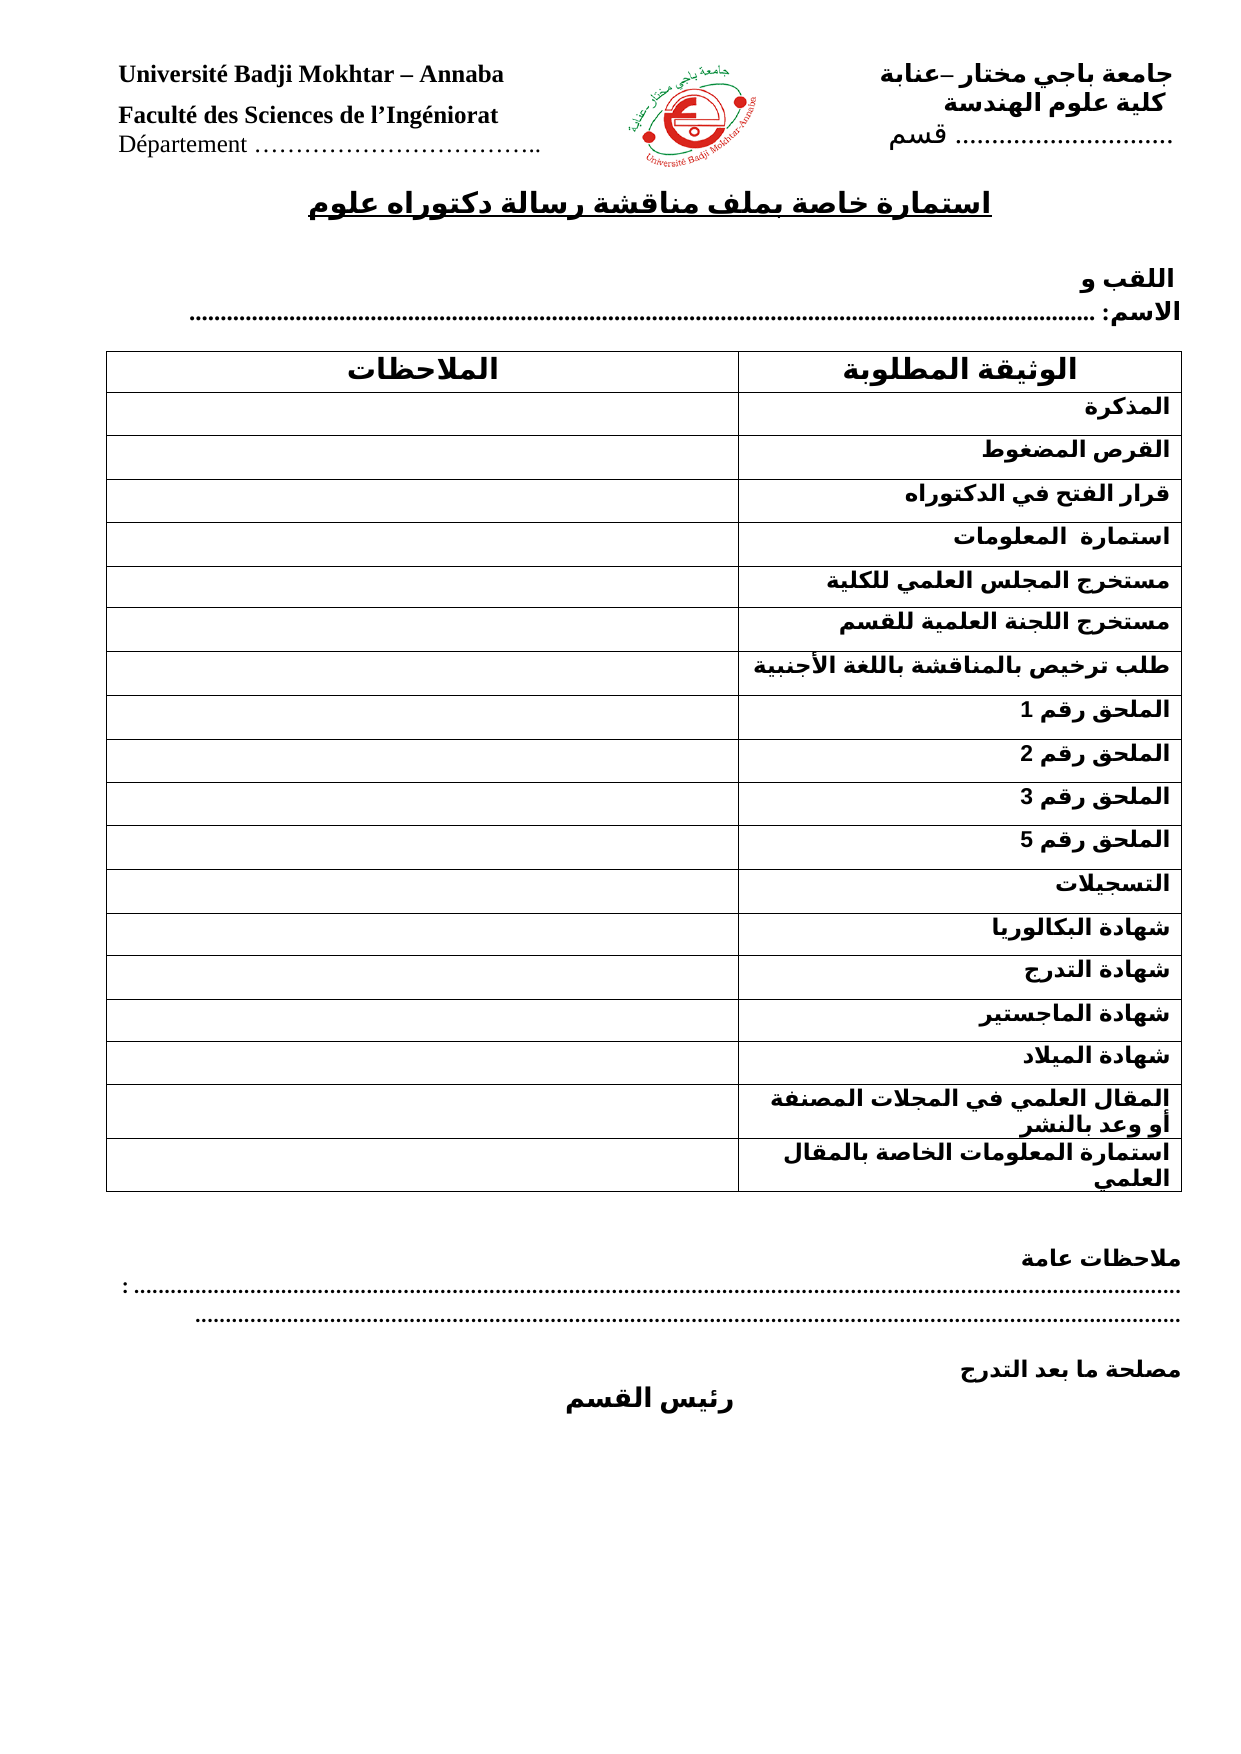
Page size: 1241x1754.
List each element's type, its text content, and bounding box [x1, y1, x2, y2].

picture [624, 59, 762, 174]
table_cell القرص المضغوط [739, 436, 1181, 478]
table_cell شهادة التدرج [739, 956, 1181, 999]
table_cell التسجيلات [739, 870, 1181, 913]
text اللقب و الاسم: ................................................................................................................................................. [118, 264, 1181, 326]
table_cell [107, 393, 738, 435]
table_cell قرار الفتح في الدكتوراه [739, 480, 1181, 522]
table_cell استمارة المعلومات الخاصة بالمقال العلمي [739, 1139, 1181, 1191]
table_cell طلب ترخيص بالمناقشة باللغة الأجنبية [739, 652, 1181, 694]
table_header [561, 59, 825, 186]
table_cell [107, 1000, 738, 1041]
table_cell الملحق رقم 1 [739, 696, 1181, 739]
table_cell شهادة الميلاد [739, 1042, 1181, 1084]
table_cell [107, 914, 738, 955]
table_cell الملحق رقم 3 [739, 783, 1181, 825]
table_cell استمارة المعلومات [739, 523, 1181, 566]
text ملاحظات عامة : ............................................................................................................................................................................................................................................................................................................................................ [118, 1245, 1181, 1328]
table_header Université Badji Mokhtar – Annaba Faculté des Sciences de l’Ingéniorat Département …………………………….. [107, 59, 561, 186]
table_cell شهادة الماجستير [739, 1000, 1181, 1041]
table_cell [107, 740, 738, 782]
table_cell [107, 826, 738, 868]
table_cell [107, 652, 738, 694]
table_header الوثيقة المطلوبة [739, 352, 1181, 392]
table_cell شهادة البكالوريا [739, 914, 1181, 955]
table_cell [107, 1085, 738, 1137]
table_cell [107, 1042, 738, 1084]
table_cell مستخرج المجلس العلمي للكلية [739, 567, 1181, 607]
table_cell [107, 436, 738, 478]
text استمارة خاصة بملف مناقشة رسالة دكتوراه علوم [118, 186, 1181, 220]
table_cell [107, 480, 738, 522]
table_cell الملحق رقم 5 [739, 826, 1181, 868]
table_cell [107, 783, 738, 825]
table_cell المذكرة [739, 393, 1181, 435]
text رئيس القسم [118, 1382, 1181, 1413]
table_header جامعة باجي مختار –عنابة كلية علوم الهندسة قسم .............................. [825, 59, 1184, 186]
table_cell مستخرج اللجنة العلمية للقسم [739, 608, 1181, 651]
table_cell المقال العلمي في المجلات المصنفة أو وعد بالنشر [739, 1085, 1181, 1137]
text مصلحة ما بعد التدرج [118, 1356, 1181, 1382]
table_cell الملحق رقم 2 [739, 740, 1181, 782]
table_cell [107, 523, 738, 566]
table_cell [107, 956, 738, 999]
table_cell [107, 1139, 738, 1191]
table_cell [107, 870, 738, 913]
table_cell [107, 567, 738, 607]
table_cell [107, 696, 738, 739]
table_header الملاحظات [107, 352, 738, 392]
table_cell [107, 608, 738, 651]
